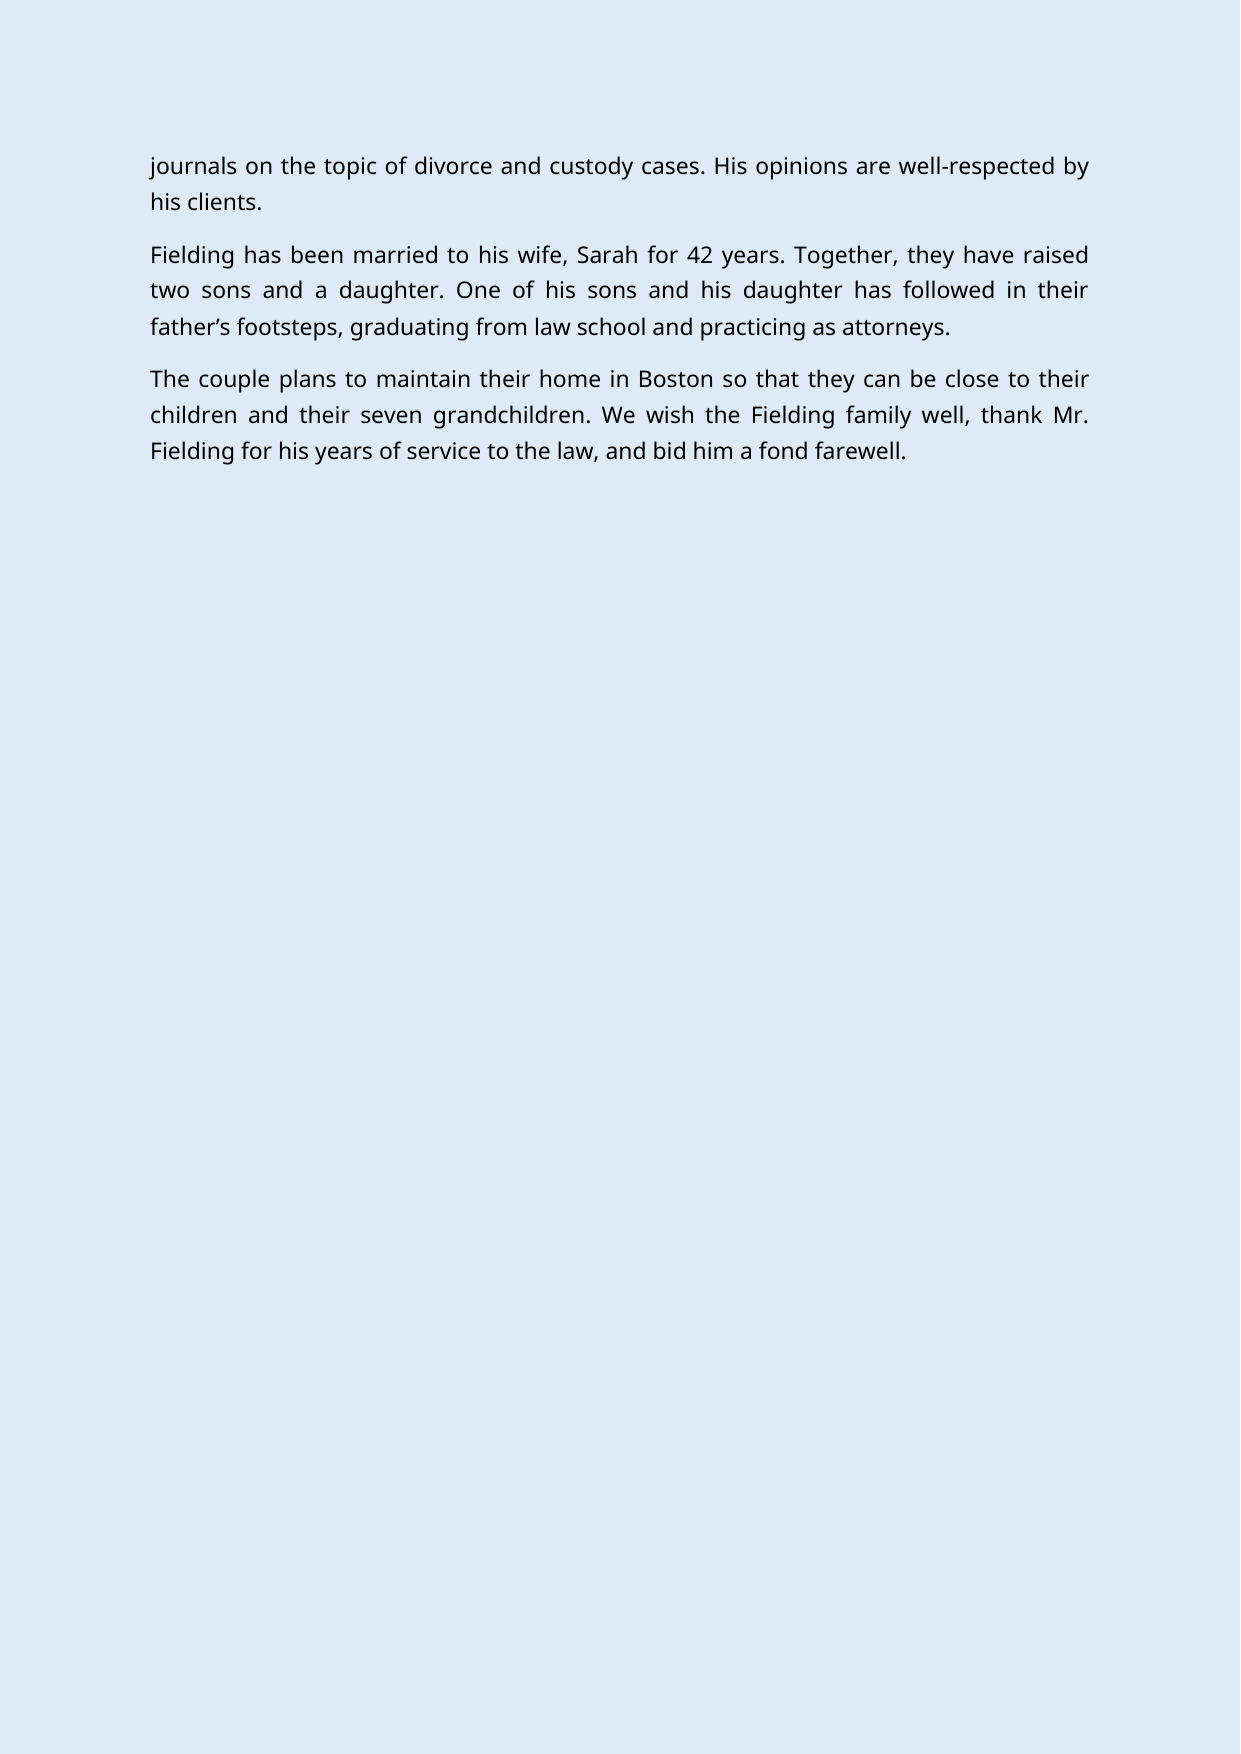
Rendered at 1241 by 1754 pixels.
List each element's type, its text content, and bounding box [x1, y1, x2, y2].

text The couple plans to maintain their home in Boston so that they can be close to their children and their seven grandchildren. We wish the Fielding family well, thank Mr. Fielding for his years of service to the law, and bid him a fond farewell. [150, 363, 1090, 466]
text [150, 150, 1090, 217]
text Fielding has been married to his wife, Sarah for 42 years. Together, they have raised two sons and a daughter. One of his sons and his daughter has followed in their father’s footsteps, graduating from law school and practicing as attorneys. [150, 238, 1090, 342]
